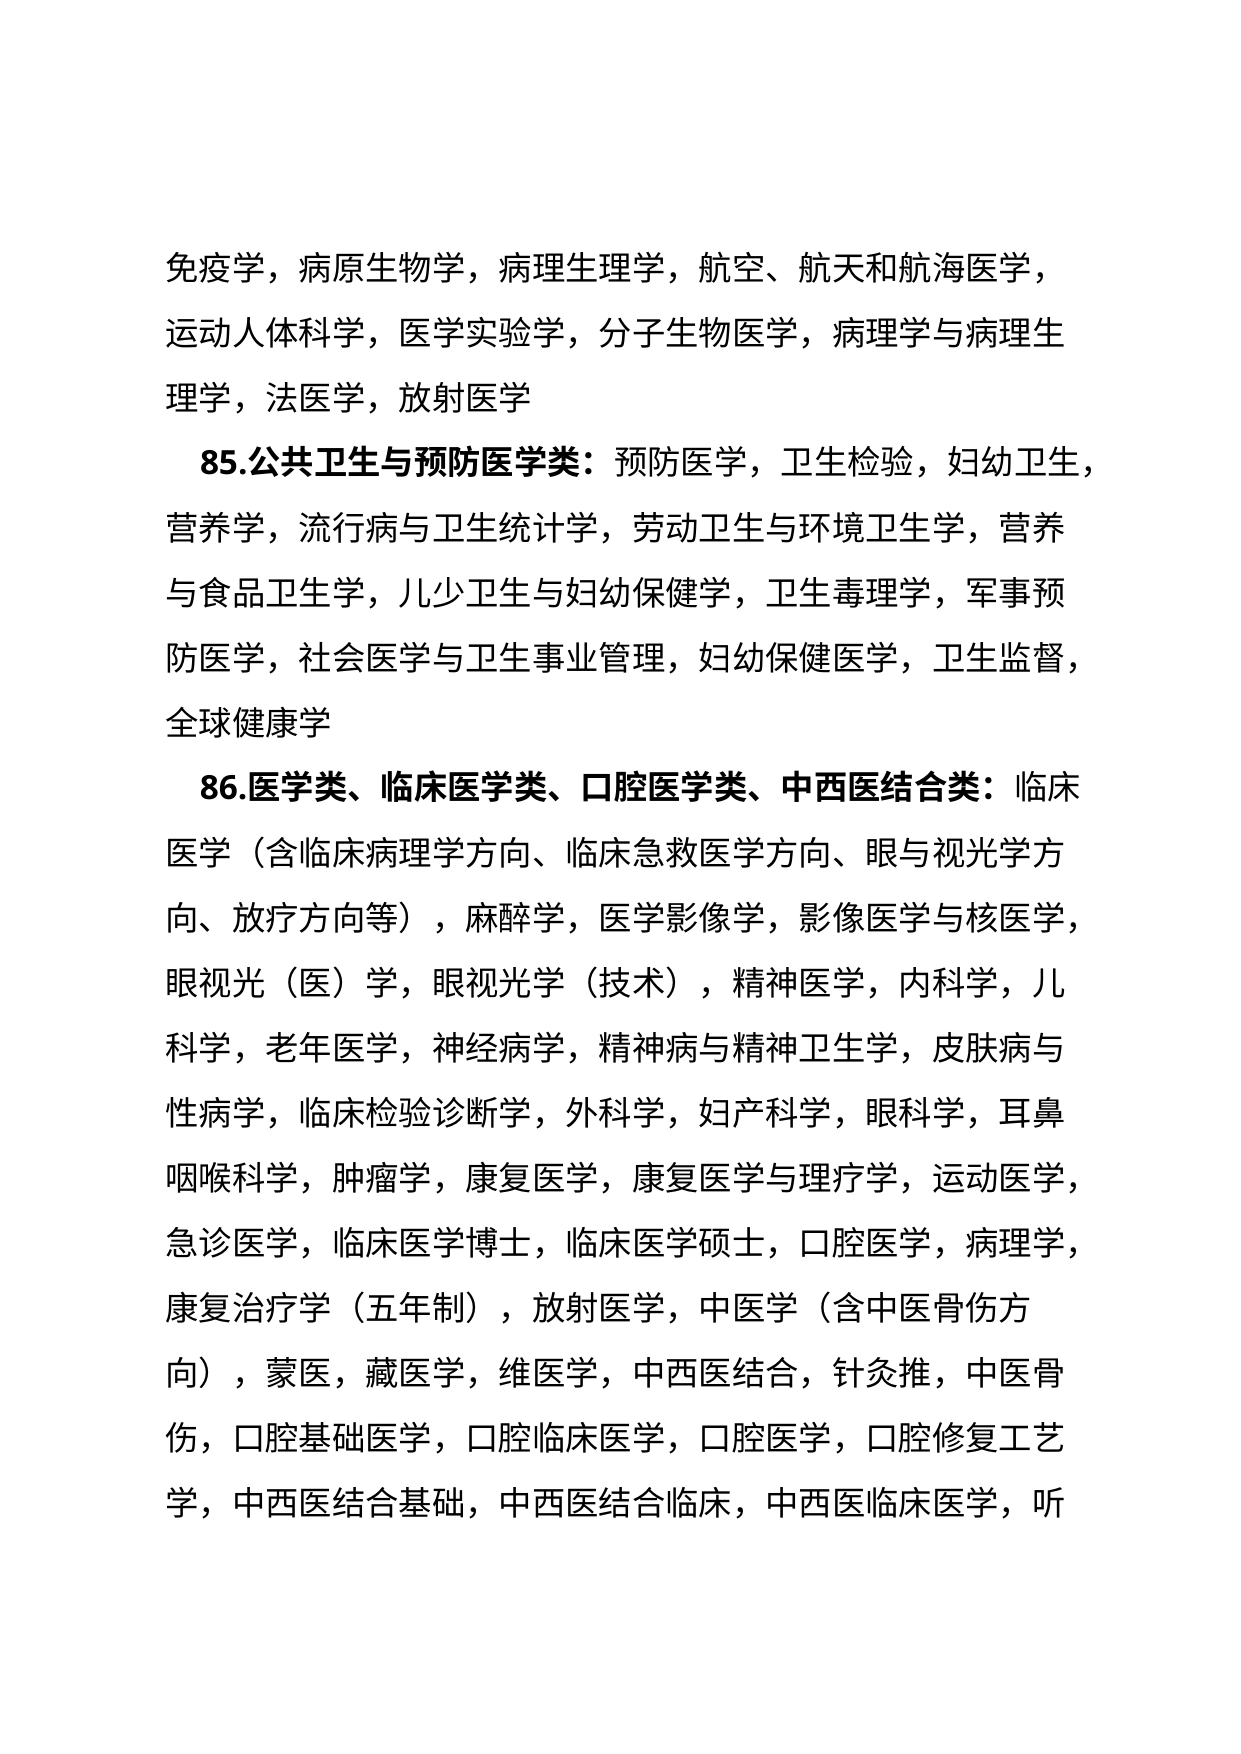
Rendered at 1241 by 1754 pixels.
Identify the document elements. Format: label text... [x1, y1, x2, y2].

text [165, 753, 1087, 1533]
text 85.公共卫生与预防医学类：预防医学，卫生检验，妇幼卫生，营养学，流行病与卫生统计学，劳动卫生与环境卫生学，营养与食品卫生学，儿少卫生与妇幼保健学，卫生毒理学，军事预防医学，社会医学与卫生事业管理，妇幼保健医学，卫生监督，全球健康学 [165, 428, 1087, 753]
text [165, 233, 1087, 428]
